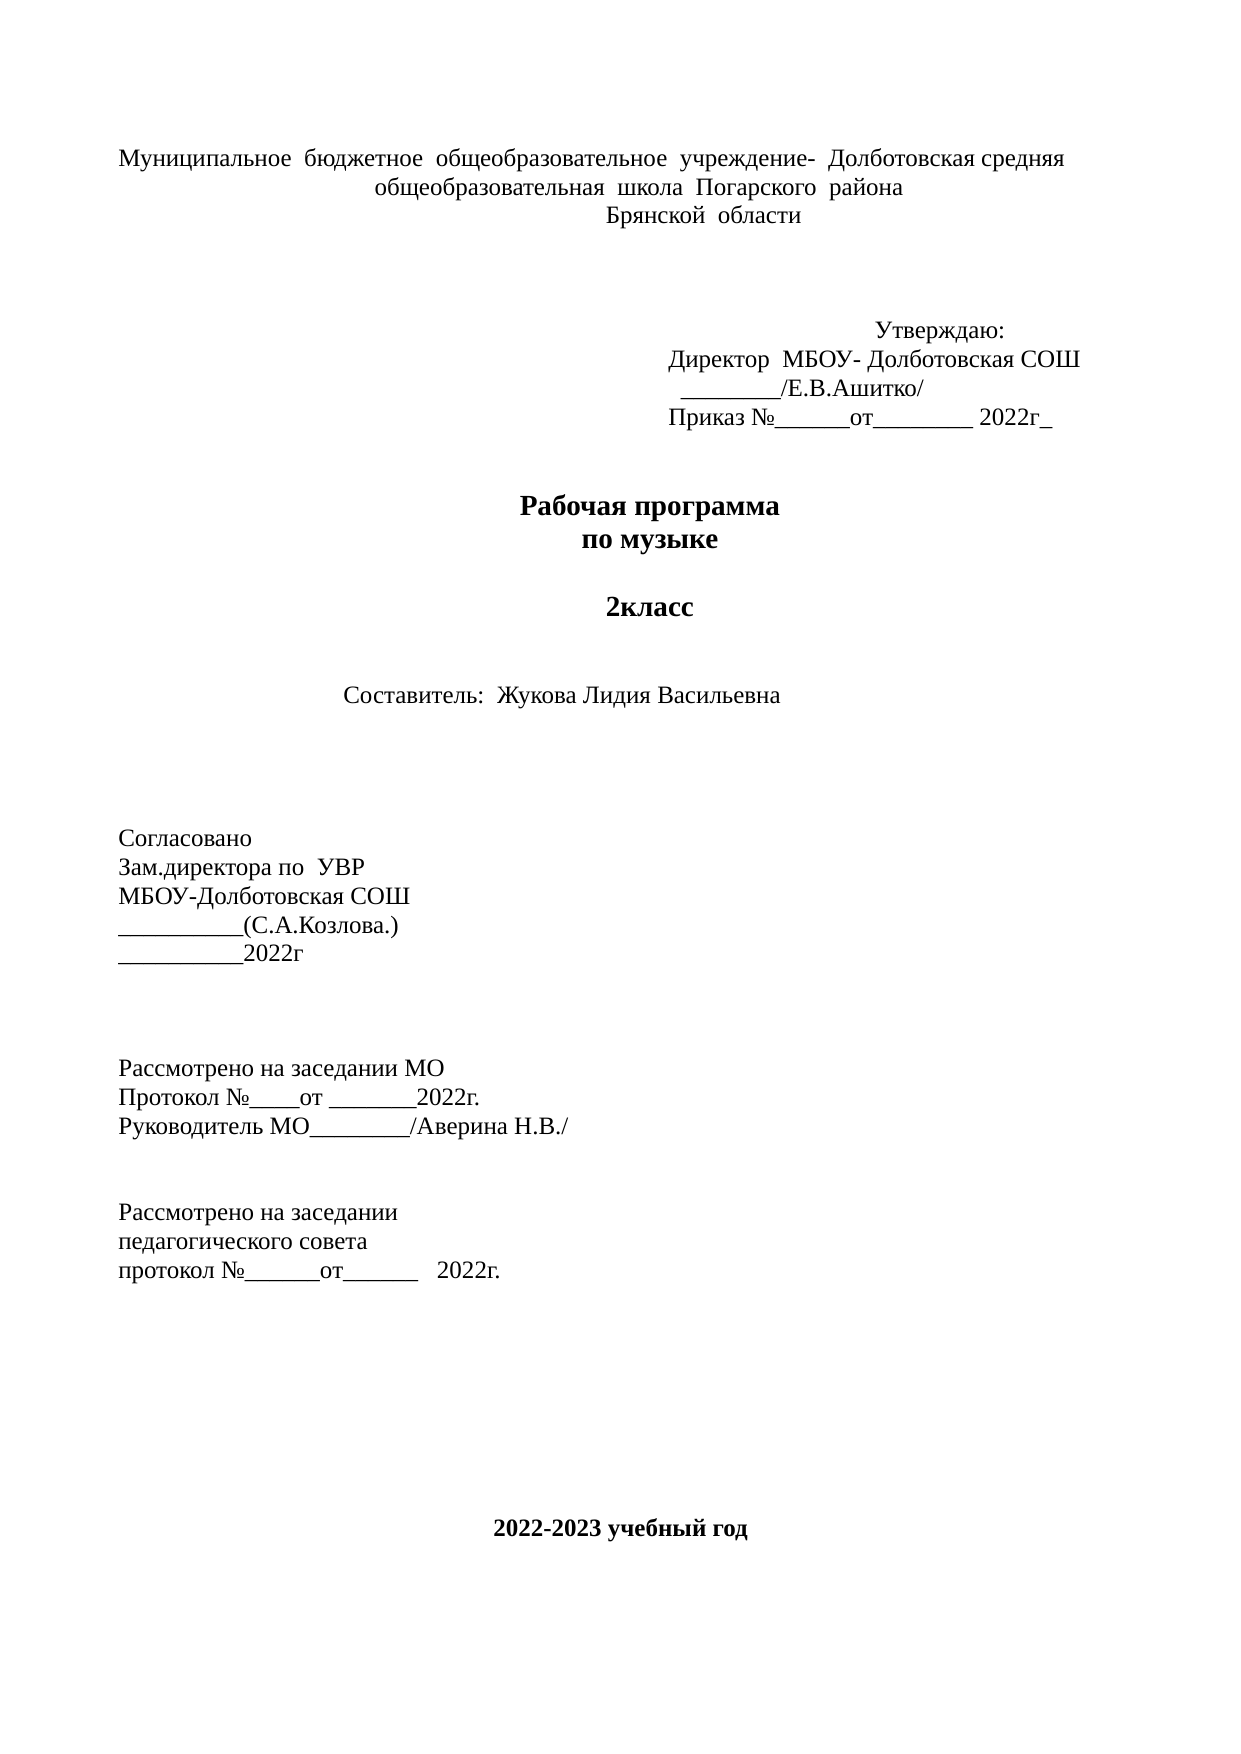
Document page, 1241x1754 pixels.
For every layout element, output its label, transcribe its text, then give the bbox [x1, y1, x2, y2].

text __________(С.А.Козлова.) [118, 910, 1181, 938]
text 2класс [118, 589, 1181, 622]
text общеобразовательная школа Погарского района [118, 172, 1181, 201]
text Рабочая программа [118, 488, 1181, 522]
text Приказ №______от________ 2022г_ [118, 402, 1181, 431]
text МБОУ-Долботовская СОШ [118, 881, 1181, 910]
text ________/Е.В.Ашитко/ [118, 373, 1181, 402]
text Согласовано [118, 823, 1181, 852]
text __________2022г [118, 938, 1181, 967]
text Зам.директора по УВР [118, 852, 1181, 881]
text 2022-2023 учебный год [118, 1513, 1181, 1542]
text педагогического совета [118, 1226, 1181, 1255]
text Утверждаю: [118, 316, 1181, 344]
text Руководитель МО________/Аверина Н.В./ [118, 1111, 1181, 1140]
text протокол №______от______ 2022г. [118, 1255, 1181, 1283]
text Рассмотрено на заседании [118, 1197, 1181, 1226]
text Брянской области [118, 201, 1181, 229]
text Протокол №____от _______2022г. [118, 1082, 1181, 1111]
text Рассмотрено на заседании МО [118, 1053, 1181, 1082]
text Составитель: Жукова Лидия Васильевна [118, 680, 1181, 708]
text Муниципальное бюджетное общеобразовательное учреждение- Долботовская средняя [118, 143, 1181, 172]
text Директор МБОУ- Долботовская СОШ [118, 344, 1181, 373]
text по музыке [118, 522, 1181, 555]
